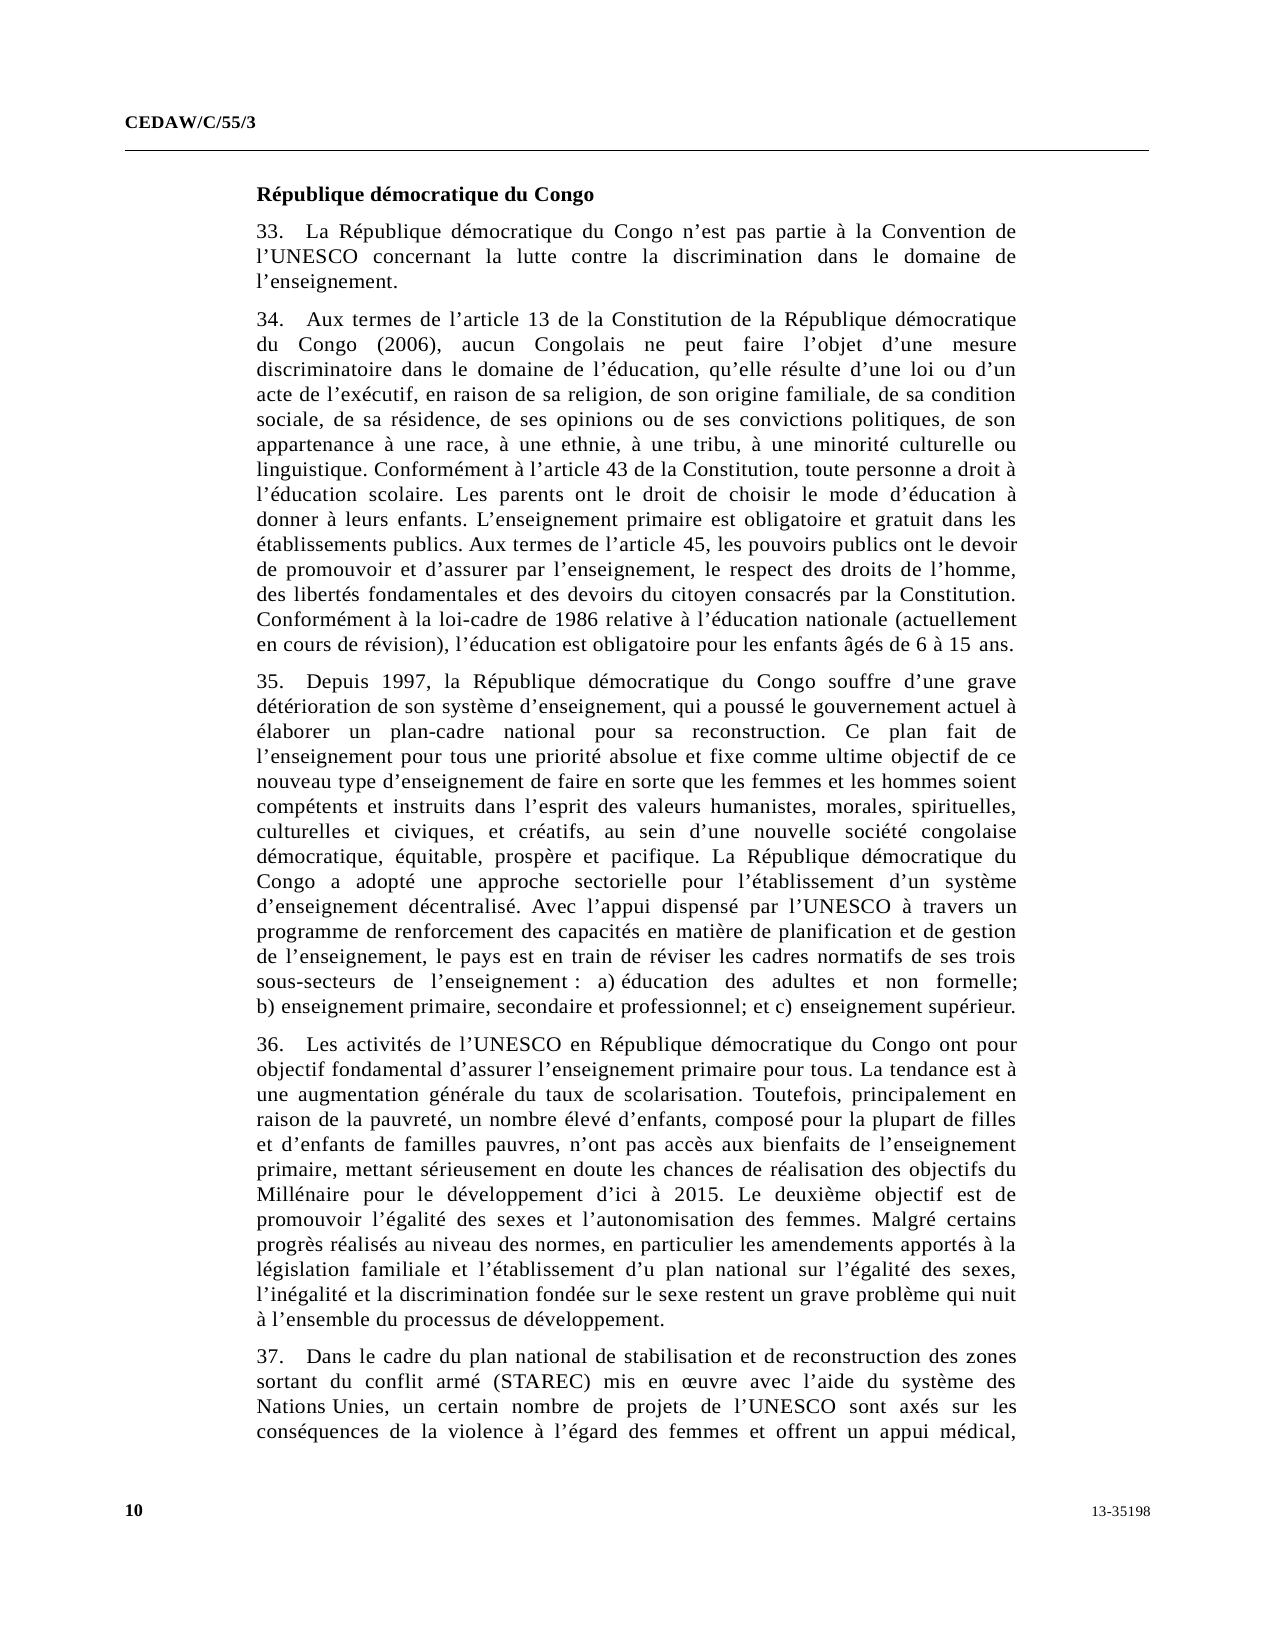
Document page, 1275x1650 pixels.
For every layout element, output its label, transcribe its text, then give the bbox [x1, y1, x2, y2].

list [256, 1344, 1018, 1444]
list Aux termes de l’article 13 de la Constitution de la République démocratique du Congo (2006), aucun Congolais ne peut faire l’objet d’une mesure discriminatoire dans le domaine de l’éducation, qu’elle résulte d’une loi ou d’un acte de l’exécutif, en raison de sa religion, de son origine familiale, de sa condition sociale, de sa résidence, de ses opinions ou de ses convictions politiques, de son appartenance à une race, à une ethnie, à une tribu, à une minorité culturelle ou linguistique. Conformément à l’article 43 de la Constitution, toute personne a droit à l’éducation scolaire. Les parents ont le droit de choisir le mode d’éducation à donner à leurs enfants. L’enseignement primaire est obligatoire et gratuit dans les établissements publics. Aux termes de l’article 45, les pouvoirs publics ont le devoir de promouvoir et d’assurer par l’enseignement, le respect des droits de l’homme, des libertés fondamentales et des devoirs du citoyen consacrés par la Constitution. Conformément à la loi-cadre de 1986 relative à l’éducation nationale (actuellement en cours de révision), l’éducation est obligatoire pour les enfants âgés de 6 à 15 ans. [256, 306, 1018, 656]
list La République démocratique du Congo n’est pas partie à la Convention de l’UNESCO concernant la lutte contre la discrimination dans le domaine de l’enseignement. [256, 219, 1018, 294]
list Les activités de l’UNESCO en République démocratique du Congo ont pour objectif fondamental d’assurer l’enseignement primaire pour tous. La tendance est à une augmentation générale du taux de scolarisation. Toutefois, principalement en raison de la pauvreté, un nombre élevé d’enfants, composé pour la plupart de filles et d’enfants de familles pauvres, n’ont pas accès aux bienfaits de l’enseignement primaire, mettant sérieusement en doute les chances de réalisation des objectifs du Millénaire pour le développement d’ici à 2015. Le deuxième objectif est de promouvoir l’égalité des sexes et l’autonomisation des femmes. Malgré certains progrès réalisés au niveau des normes, en particulier les amendements apportés à la législation familiale et l’établissement d’u plan national sur l’égalité des sexes, l’inégalité et la discrimination fondée sur le sexe restent un grave problème qui nuit à l’ensemble du processus de développement. [256, 1031, 1018, 1331]
list Depuis 1997, la République démocratique du Congo souffre d’une grave détérioration de son système d’enseignement, qui a poussé le gouvernement actuel à élaborer un plan-cadre national pour sa reconstruction. Ce plan fait de l’enseignement pour tous une priorité absolue et fixe comme ultime objectif de ce nouveau type d’enseignement de faire en sorte que les femmes et les hommes soient compétents et instruits dans l’esprit des valeurs humanistes, morales, spirituelles, culturelles et civiques, et créatifs, au sein d’une nouvelle société congolaise démocratique, équitable, prospère et pacifique. La République démocratique du Congo a adopté une approche sectorielle pour l’établissement d’un système d’enseignement décentralisé. Avec l’appui dispensé par l’UNESCO à travers un programme de renforcement des capacités en matière de planification et de gestion de l’enseignement, le pays est en train de réviser les cadres normatifs de ses trois sous-secteurs de l’enseignement : a) éducation des adultes et non formelle; b) enseignement primaire, secondaire et professionnel; et c) enseignement supérieur. [256, 669, 1018, 1019]
text République démocratique du Congo [256, 181, 1019, 206]
